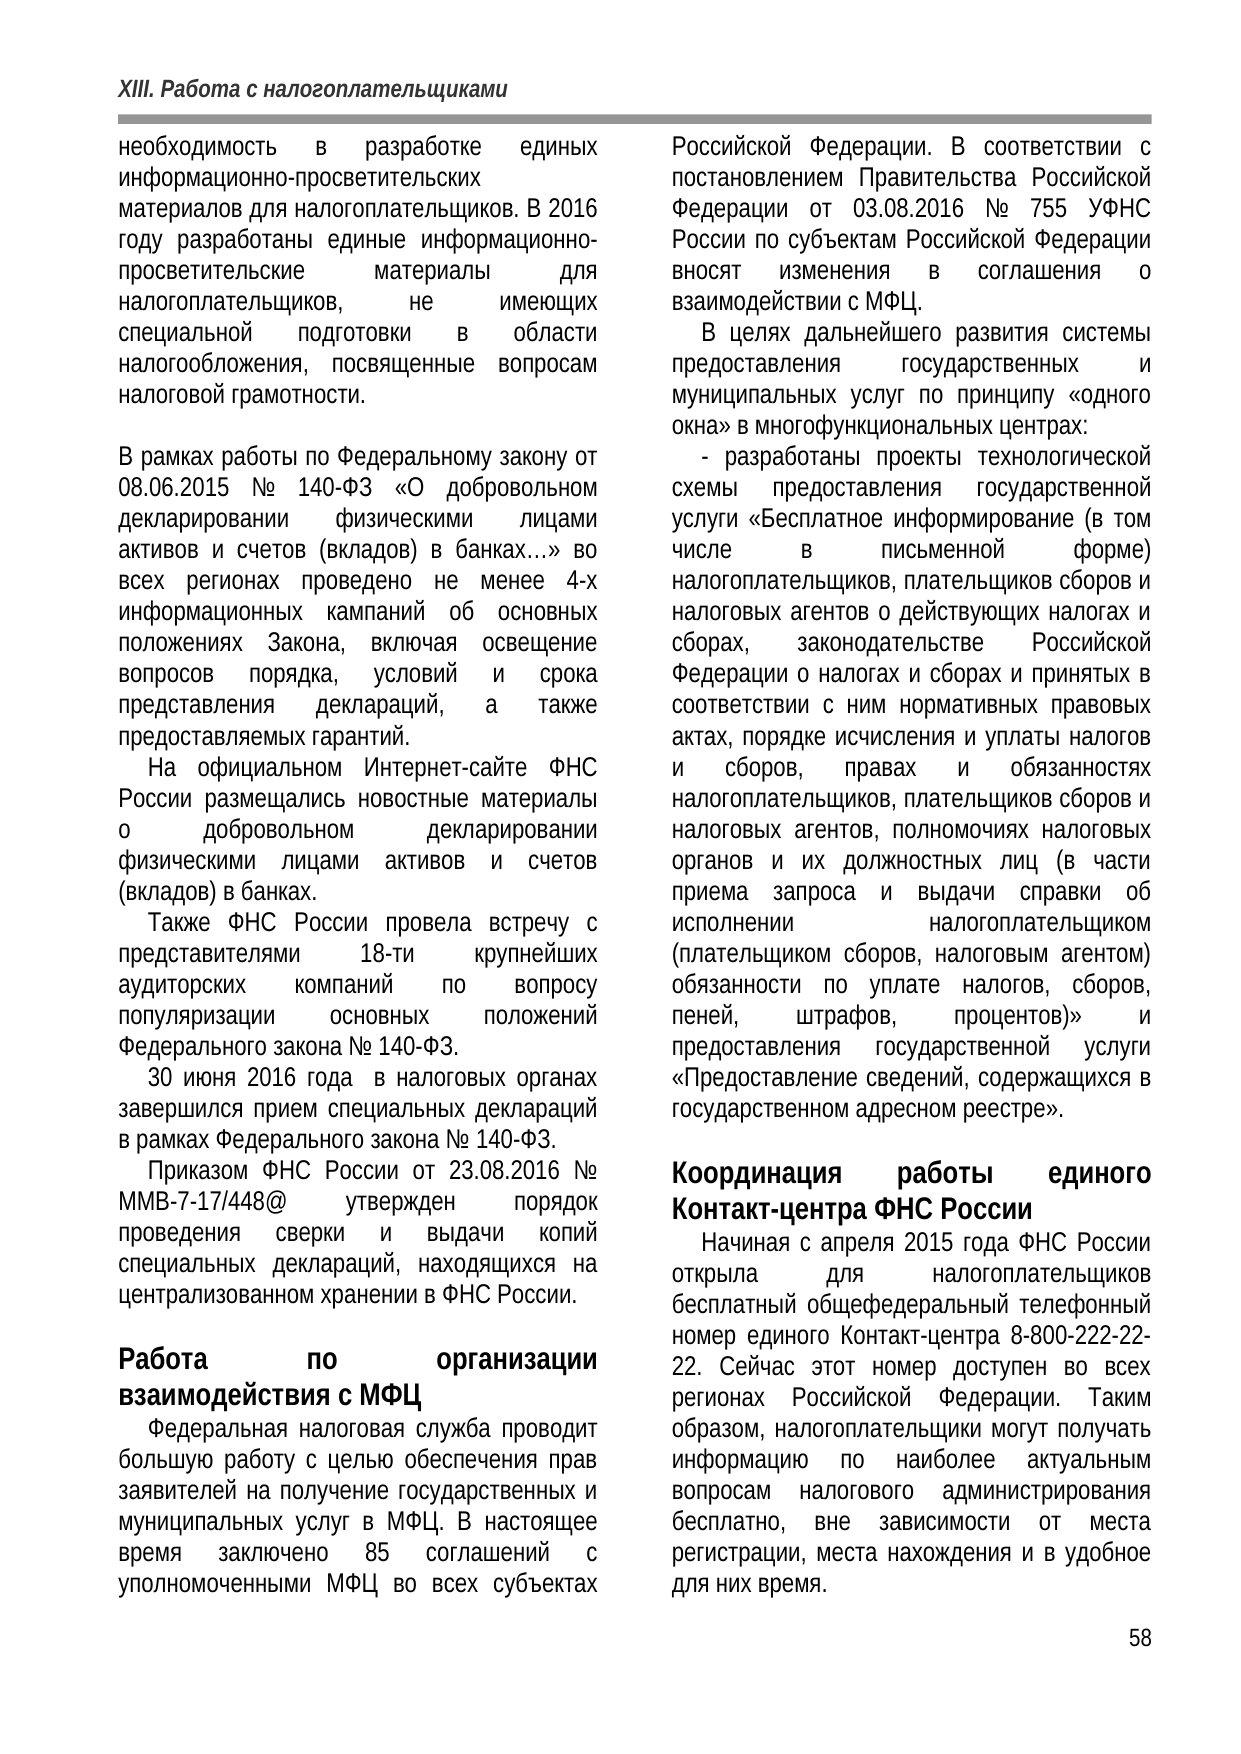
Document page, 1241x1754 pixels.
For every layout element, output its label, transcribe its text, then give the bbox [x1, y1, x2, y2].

text На официальном Интернет-сайте ФНС России размещались новостные материалы о добровольном декларировании физическими лицами активов и счетов (вкладов) в банках. [118, 751, 598, 906]
text 30 июня 2016 года в налоговых органах завершился прием специальных деклараций в рамках Федерального закона № 140-ФЗ. [118, 1061, 598, 1154]
text - разработаны проекты технологической схемы предоставления государственной услуги «Бесплатное информирование (в том числе в письменной форме) налогоплательщиков, плательщиков сборов и налоговых агентов о действующих налогах и сборах, законодательстве Российской Федерации о налогах и сборах и принятых в соответствии с ним нормативных правовых актах, порядке исчисления и уплаты налогов и сборов, правах и обязанностях налогоплательщиков, плательщиков сборов и налоговых агентов, полномочиях налоговых органов и их должностных лиц (в части приема запроса и выдачи справки об исполнении налогоплательщиком (плательщиком сборов, налоговым агентом) обязанности по уплате налогов, сборов, пеней, штрафов, процентов)» и предоставления государственной услуги «Предоставление сведений, содержащихся в государственном адресном реестре». [672, 440, 1152, 1123]
text Федеральная налоговая служба проводит большую работу с целью обеспечения прав заявителей на получение государственных и муниципальных услуг в МФЦ. В настоящее время заключено 85 соглашений с уполномоченными МФЦ во всех субъектах Российской Федерации. В соответствии с постановлением Правительства Российской Федерации от 03.08.2016 № 755 УФНС России по субъектам Российской Федерации вносят изменения в соглашения о взаимодействии с МФЦ. [672, 130, 1152, 316]
text В целях дальнейшего развития системы предоставления государственных и муниципальных услуг по принципу «одного окна» в многофункциональных центрах: [672, 316, 1152, 440]
list Координация работы единого Контакт-центра ФНС России [672, 1154, 1152, 1226]
list В рамках работы по Федеральному закону от 08.06.2015 № 140-ФЗ «О добровольном декларировании физическими лицами активов и счетов (вкладов) в банках…» во всех регионах проведено не менее 4-х информационных кампаний об основных положениях Закона, включая освещение вопросов порядка, условий и срока представления деклараций, а также предоставляемых гарантий. [118, 440, 598, 751]
list Работа по организации взаимодействия с МФЦ [118, 1341, 598, 1412]
text Начиная с апреля 2015 года ФНС России открыла для налогоплательщиков бесплатный общефедеральный телефонный номер единого Контакт-центра 8-800-222-22-22. Сейчас этот номер доступен во всех регионах Российской Федерации. Таким образом, налогоплательщики могут получать информацию по наиболее актуальным вопросам налогового администрирования бесплатно, вне зависимости от места регистрации, места нахождения и в удобное для них время. [672, 1226, 1152, 1598]
text Приказом ФНС России от 23.08.2016 № ММВ-7-17/448@ утвержден порядок проведения сверки и выдачи копий специальных деклараций, находящихся на централизованном хранении в ФНС России. [118, 1154, 598, 1309]
text Федеральная налоговая служба проводит большую работу с целью обеспечения прав заявителей на получение государственных и муниципальных услуг в МФЦ. В настоящее время заключено 85 соглашений с уполномоченными МФЦ во всех субъектах Российской Федерации. В соответствии с постановлением Правительства Российской Федерации от 03.08.2016 № 755 УФНС России по субъектам Российской Федерации вносят изменения в соглашения о взаимодействии с МФЦ. [118, 1412, 598, 1598]
text Также ФНС России провела встречу с представителями 18-ти крупнейших аудиторских компаний по вопросу популяризации основных положений Федерального закона № 140-ФЗ. [118, 906, 598, 1061]
